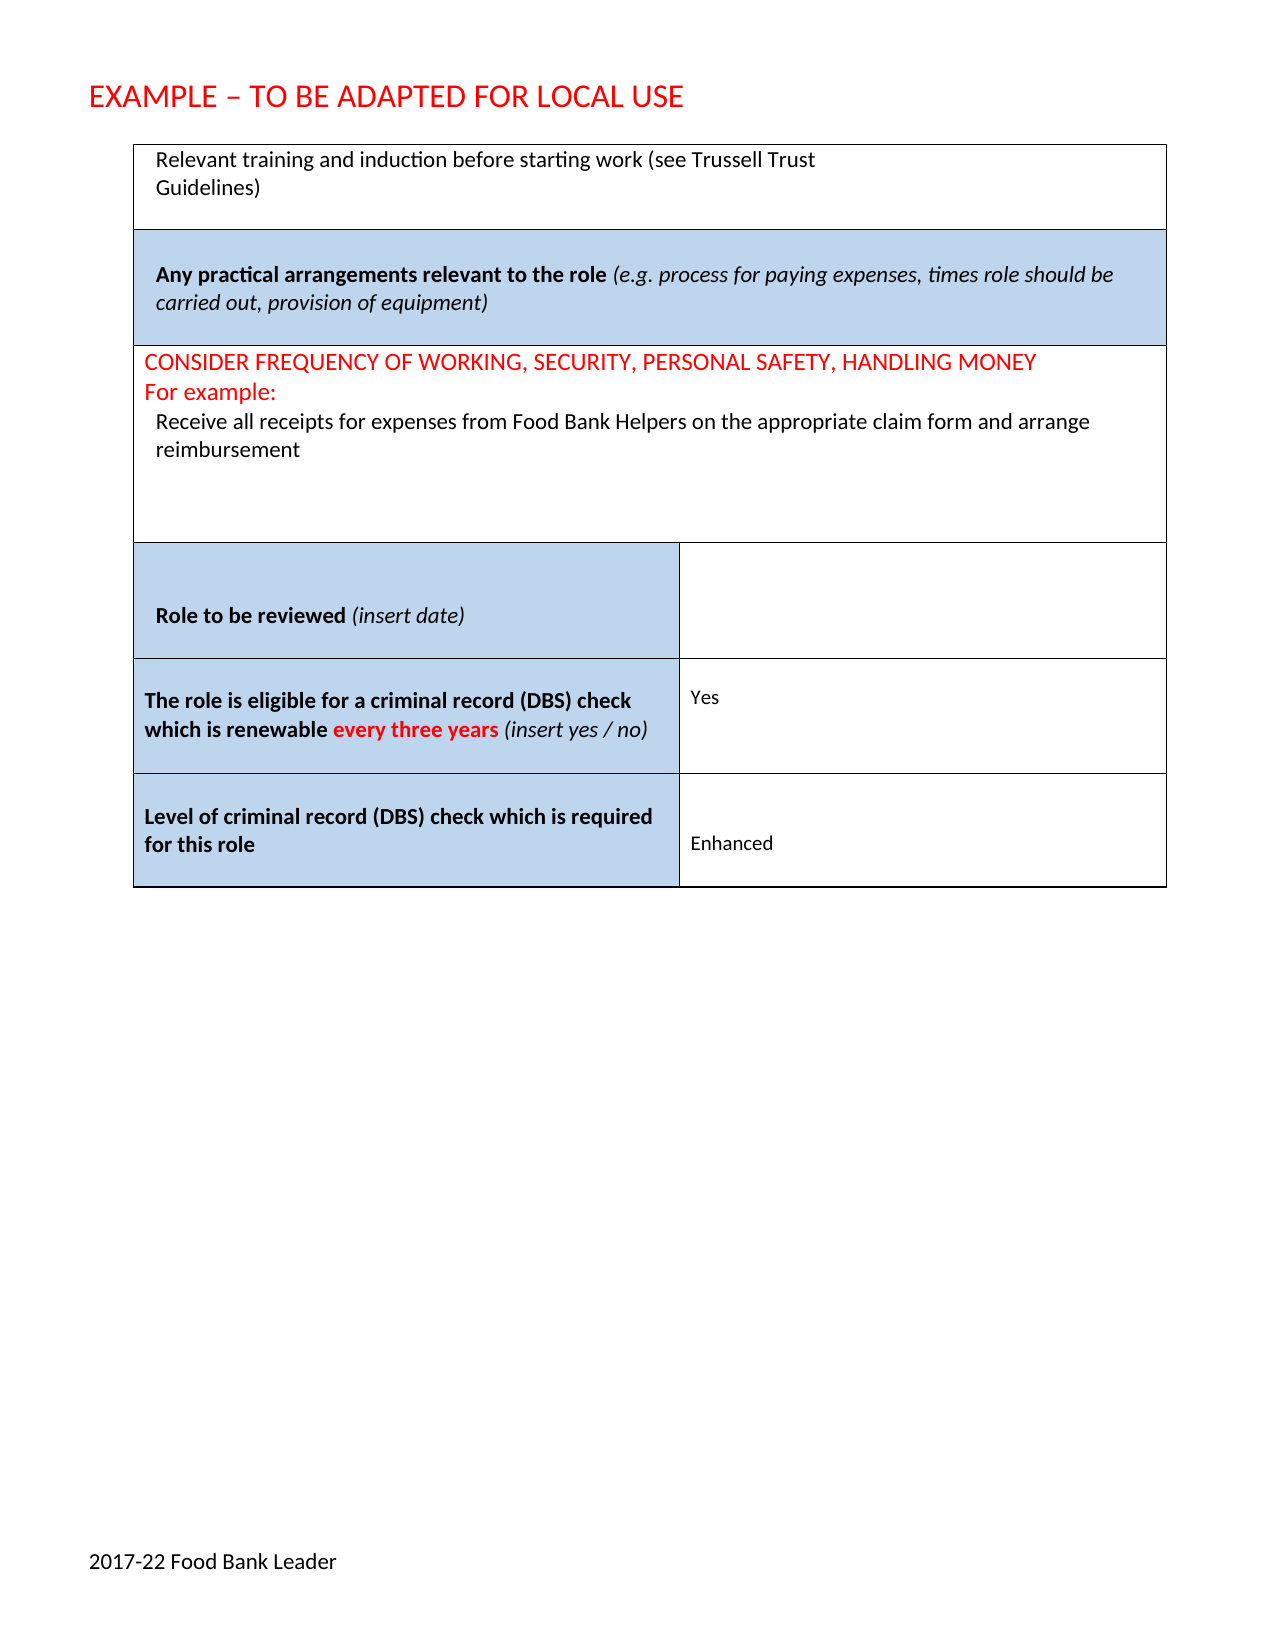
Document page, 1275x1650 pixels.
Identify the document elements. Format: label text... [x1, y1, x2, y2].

table_cell [680, 543, 1166, 658]
table_cell Level of criminal record (DBS) check which is required for this role [134, 774, 679, 886]
table_cell The role is eligible for a criminal record (DBS) check which is renewable every three years (insert yes / no) [134, 659, 679, 773]
table_cell CONSIDER FREQUENCY OF WORKING, SECURITY, PERSONAL SAFETY, HANDLING MONEY For example: [134, 346, 1166, 542]
table_cell For example: [134, 145, 1166, 229]
table_cell Enhanced [680, 774, 1166, 886]
table_cell Yes [680, 659, 1166, 773]
table_cell [134, 230, 1166, 345]
table_cell [134, 543, 679, 658]
